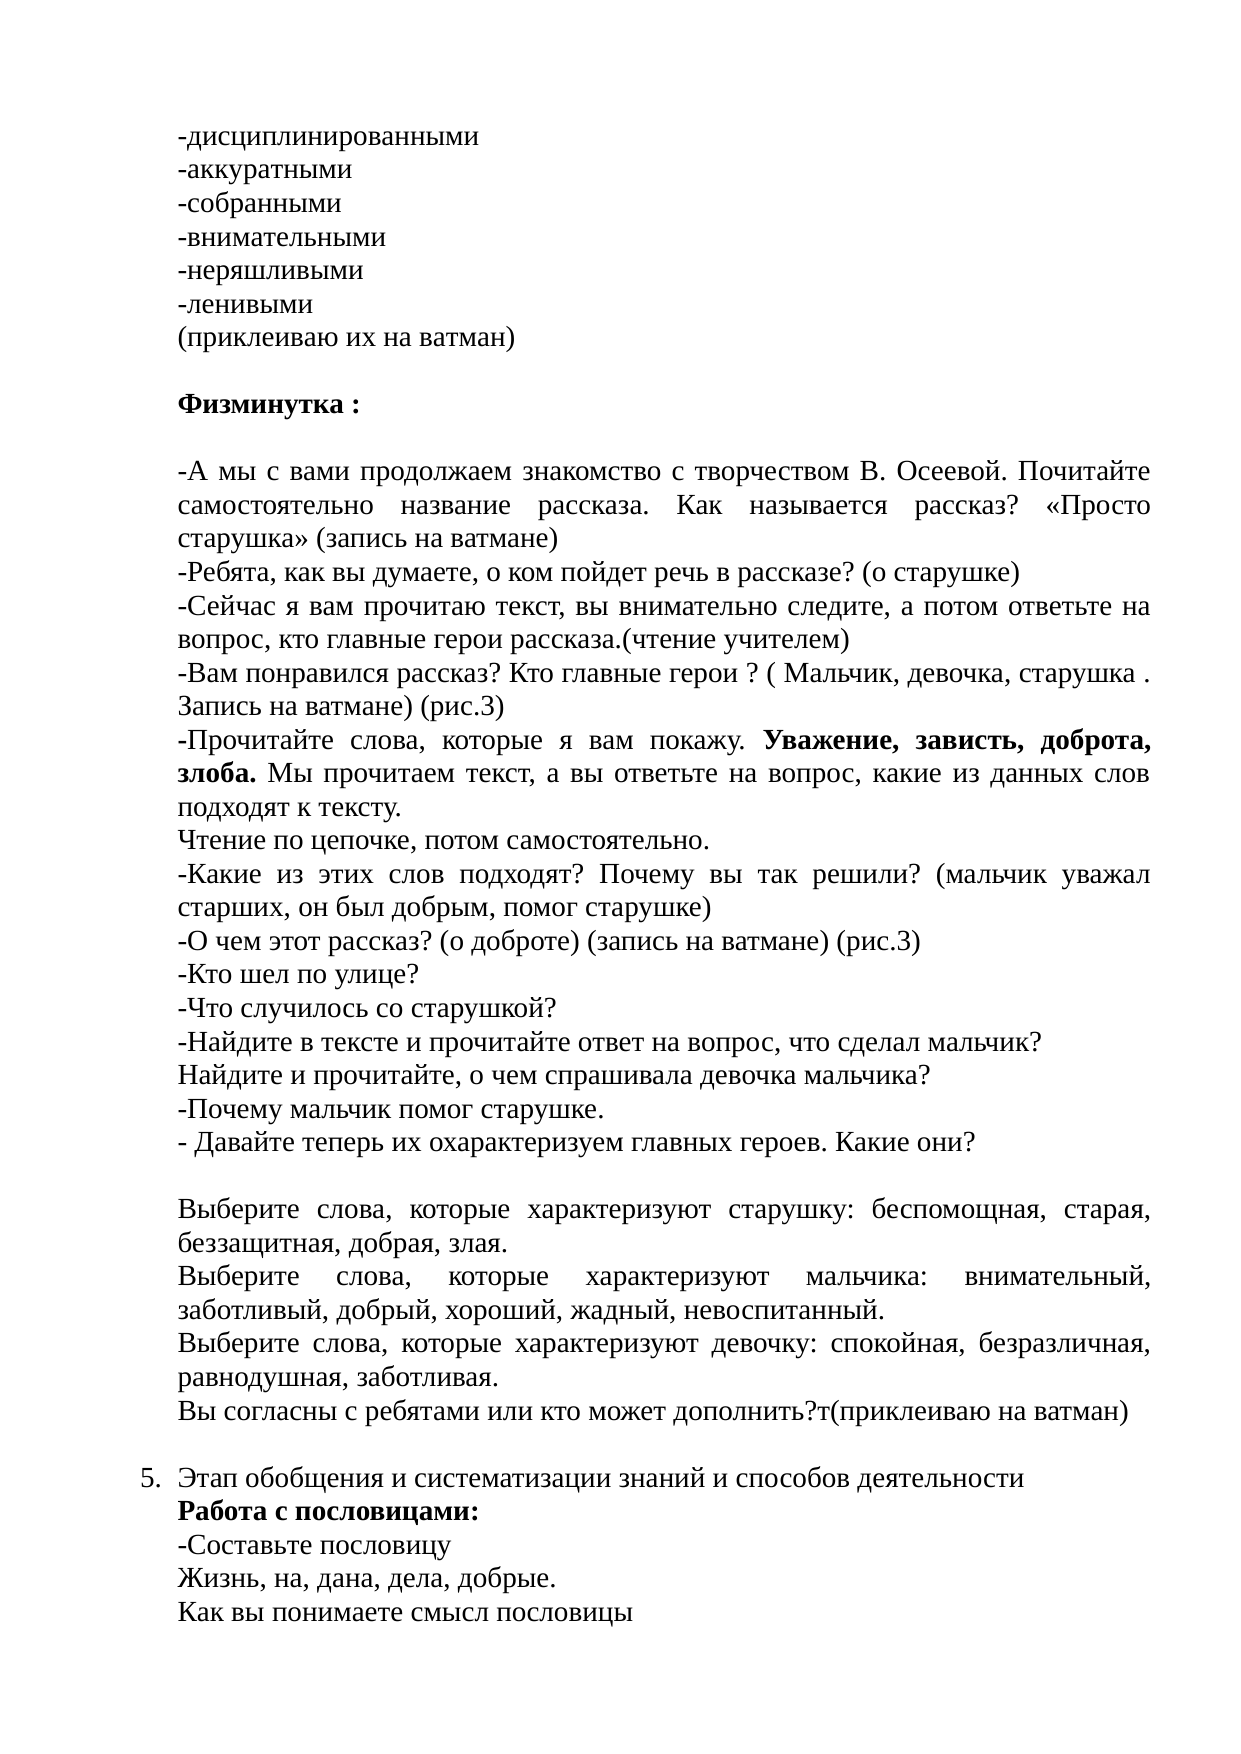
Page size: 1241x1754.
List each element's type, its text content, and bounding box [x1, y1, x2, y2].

text -Что случилось со старушкой? [177, 990, 1152, 1024]
text (приклеиваю их на ватман) [177, 319, 1152, 353]
text Выберите слова, которые характеризуют девочку: спокойная, безразличная, равнодушная, заботливая. [177, 1326, 1152, 1393]
text -Кто шел по улице? [177, 957, 1152, 990]
list Как вы понимаете смысл пословицы [177, 1594, 1152, 1627]
text -А мы с вами продолжаем знакомство с творчеством В. Осеевой. Почитайте самостоятельно название рассказа. Как называется рассказ? «Просто старушка» (запись на ватмане) [177, 453, 1152, 554]
text -Какие из этих слов подходят? Почему вы так решили? (мальчик уважал старших, он был добрым, помог старушке) [177, 856, 1152, 923]
text Найдите и прочитайте, о чем спрашивала девочка мальчика? [177, 1057, 1152, 1091]
text Выберите слова, которые характеризуют старушку: беспомощная, старая, беззащитная, добрая, злая. [177, 1191, 1152, 1258]
text - Давайте теперь их охарактеризуем главных героев. Какие они? [177, 1124, 1152, 1158]
text Чтение по цепочке, потом самостоятельно. [177, 822, 1152, 856]
text -внимательными [177, 219, 1152, 252]
text -Сейчас я вам прочитаю текст, вы внимательно следите, а потом ответьте на вопрос, кто главные герои рассказа.(чтение учителем) [177, 588, 1152, 655]
list -Составьте пословицу [177, 1527, 1152, 1560]
text Работа с пословицами: [177, 1493, 1152, 1527]
text -Найдите в тексте и прочитайте ответ на вопрос, что сделал мальчик? [177, 1024, 1152, 1057]
text -неряшливыми [177, 252, 1152, 286]
text -ленивыми [177, 286, 1152, 319]
text -собранными [177, 185, 1152, 219]
list Этап обобщения и систематизации знаний и способов деятельности [140, 1460, 1152, 1493]
text Физминутка : [177, 386, 1152, 420]
text -Ребята, как вы думаете, о ком пойдет речь в рассказе? (о старушке) [177, 554, 1152, 588]
text Вы согласны с ребятами или кто может дополнить?т(приклеиваю на ватман) [177, 1393, 1152, 1426]
text -Прочитайте слова, которые я вам покажу. Уважение, зависть, доброта, злоба. Мы прочитаем текст, а вы ответьте на вопрос, какие из данных слов подходят к тексту. [177, 722, 1152, 822]
text -О чем этот рассказ? (о доброте) (запись на ватмане) (рис.3) [177, 923, 1152, 957]
text -аккуратными [177, 152, 1152, 185]
text -Вам понравился рассказ? Кто главные герои ? ( Мальчик, девочка, старушка . Запись на ватмане) (рис.3) [177, 655, 1152, 722]
text Выберите слова, которые характеризуют мальчика: внимательный, заботливый, добрый, хороший, жадный, невоспитанный. [177, 1258, 1152, 1326]
text -Почему мальчик помог старушке. [177, 1091, 1152, 1124]
list Жизнь, на, дана, дела, добрые. [177, 1560, 1152, 1594]
text -дисциплинированными [177, 118, 1152, 152]
